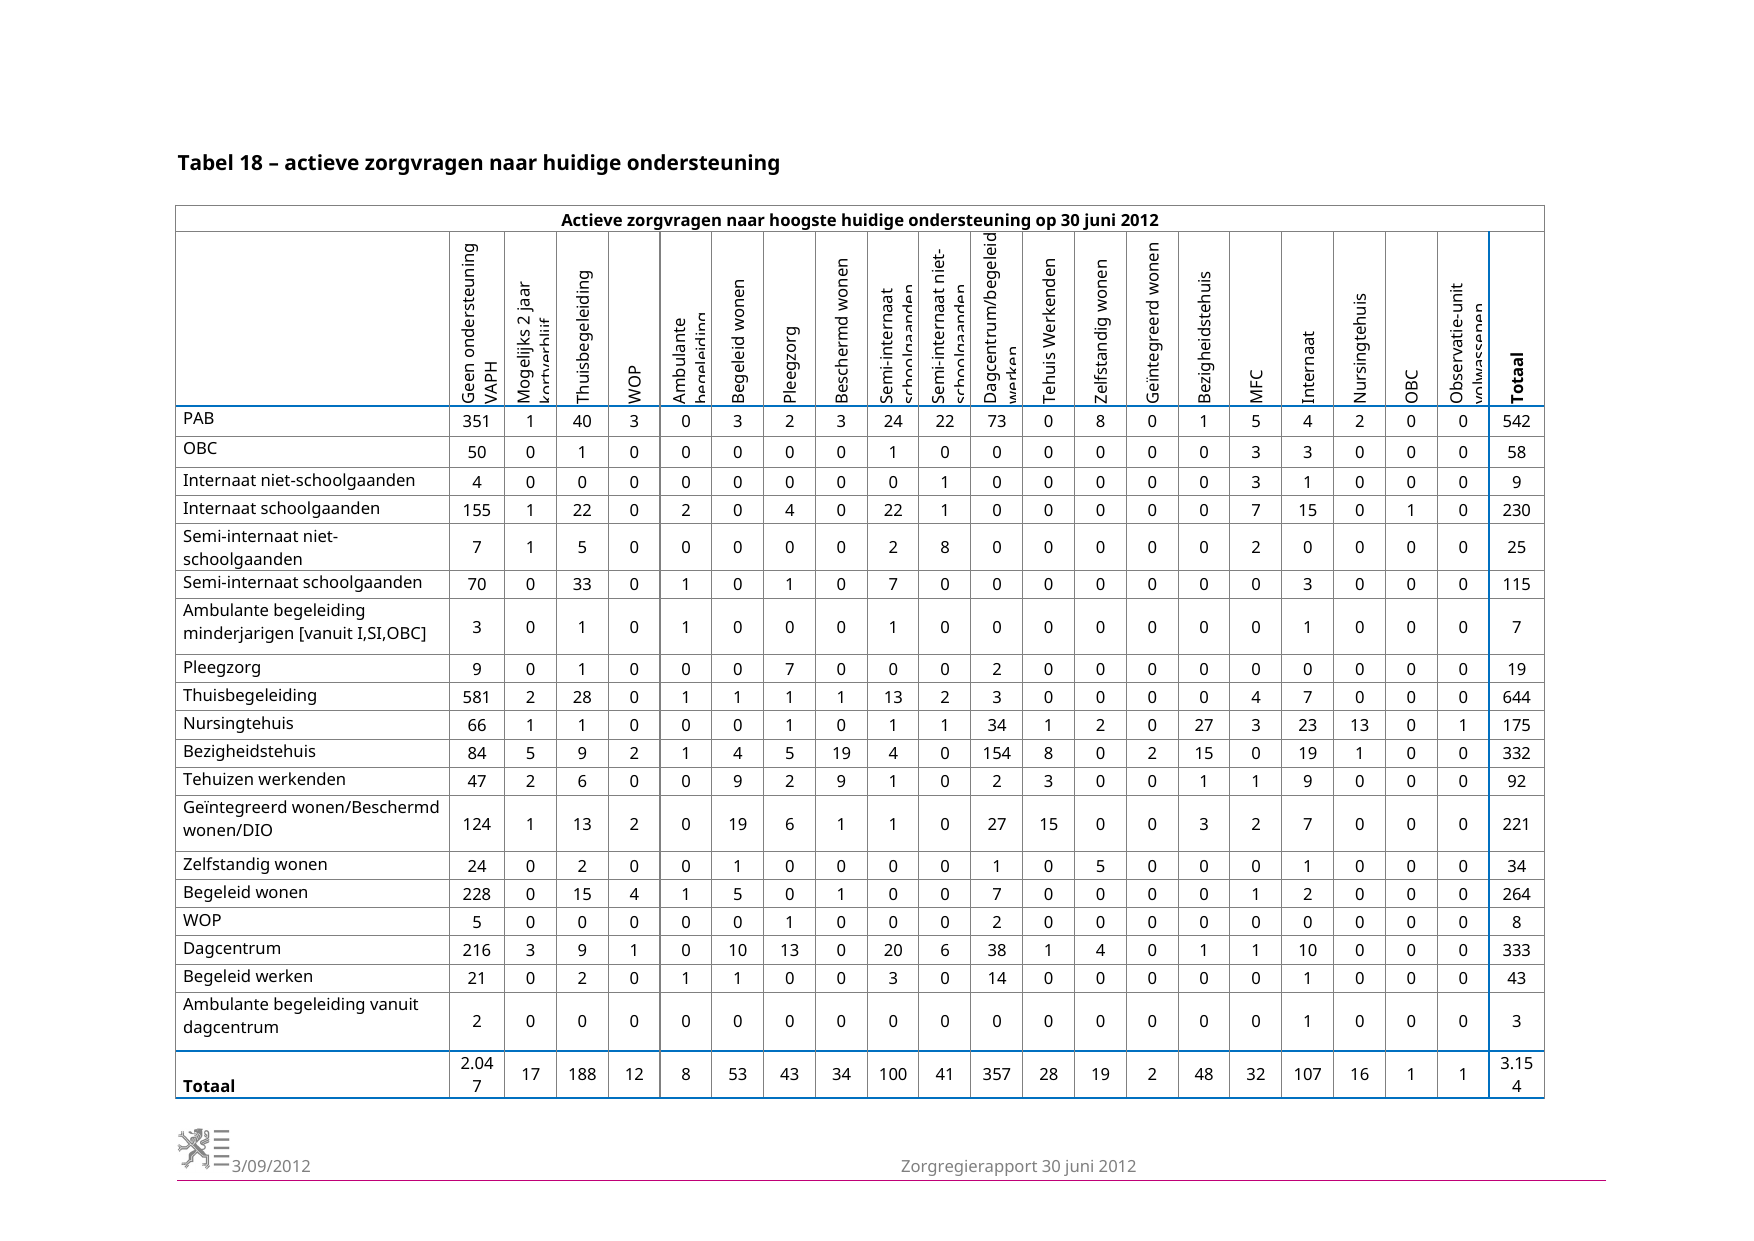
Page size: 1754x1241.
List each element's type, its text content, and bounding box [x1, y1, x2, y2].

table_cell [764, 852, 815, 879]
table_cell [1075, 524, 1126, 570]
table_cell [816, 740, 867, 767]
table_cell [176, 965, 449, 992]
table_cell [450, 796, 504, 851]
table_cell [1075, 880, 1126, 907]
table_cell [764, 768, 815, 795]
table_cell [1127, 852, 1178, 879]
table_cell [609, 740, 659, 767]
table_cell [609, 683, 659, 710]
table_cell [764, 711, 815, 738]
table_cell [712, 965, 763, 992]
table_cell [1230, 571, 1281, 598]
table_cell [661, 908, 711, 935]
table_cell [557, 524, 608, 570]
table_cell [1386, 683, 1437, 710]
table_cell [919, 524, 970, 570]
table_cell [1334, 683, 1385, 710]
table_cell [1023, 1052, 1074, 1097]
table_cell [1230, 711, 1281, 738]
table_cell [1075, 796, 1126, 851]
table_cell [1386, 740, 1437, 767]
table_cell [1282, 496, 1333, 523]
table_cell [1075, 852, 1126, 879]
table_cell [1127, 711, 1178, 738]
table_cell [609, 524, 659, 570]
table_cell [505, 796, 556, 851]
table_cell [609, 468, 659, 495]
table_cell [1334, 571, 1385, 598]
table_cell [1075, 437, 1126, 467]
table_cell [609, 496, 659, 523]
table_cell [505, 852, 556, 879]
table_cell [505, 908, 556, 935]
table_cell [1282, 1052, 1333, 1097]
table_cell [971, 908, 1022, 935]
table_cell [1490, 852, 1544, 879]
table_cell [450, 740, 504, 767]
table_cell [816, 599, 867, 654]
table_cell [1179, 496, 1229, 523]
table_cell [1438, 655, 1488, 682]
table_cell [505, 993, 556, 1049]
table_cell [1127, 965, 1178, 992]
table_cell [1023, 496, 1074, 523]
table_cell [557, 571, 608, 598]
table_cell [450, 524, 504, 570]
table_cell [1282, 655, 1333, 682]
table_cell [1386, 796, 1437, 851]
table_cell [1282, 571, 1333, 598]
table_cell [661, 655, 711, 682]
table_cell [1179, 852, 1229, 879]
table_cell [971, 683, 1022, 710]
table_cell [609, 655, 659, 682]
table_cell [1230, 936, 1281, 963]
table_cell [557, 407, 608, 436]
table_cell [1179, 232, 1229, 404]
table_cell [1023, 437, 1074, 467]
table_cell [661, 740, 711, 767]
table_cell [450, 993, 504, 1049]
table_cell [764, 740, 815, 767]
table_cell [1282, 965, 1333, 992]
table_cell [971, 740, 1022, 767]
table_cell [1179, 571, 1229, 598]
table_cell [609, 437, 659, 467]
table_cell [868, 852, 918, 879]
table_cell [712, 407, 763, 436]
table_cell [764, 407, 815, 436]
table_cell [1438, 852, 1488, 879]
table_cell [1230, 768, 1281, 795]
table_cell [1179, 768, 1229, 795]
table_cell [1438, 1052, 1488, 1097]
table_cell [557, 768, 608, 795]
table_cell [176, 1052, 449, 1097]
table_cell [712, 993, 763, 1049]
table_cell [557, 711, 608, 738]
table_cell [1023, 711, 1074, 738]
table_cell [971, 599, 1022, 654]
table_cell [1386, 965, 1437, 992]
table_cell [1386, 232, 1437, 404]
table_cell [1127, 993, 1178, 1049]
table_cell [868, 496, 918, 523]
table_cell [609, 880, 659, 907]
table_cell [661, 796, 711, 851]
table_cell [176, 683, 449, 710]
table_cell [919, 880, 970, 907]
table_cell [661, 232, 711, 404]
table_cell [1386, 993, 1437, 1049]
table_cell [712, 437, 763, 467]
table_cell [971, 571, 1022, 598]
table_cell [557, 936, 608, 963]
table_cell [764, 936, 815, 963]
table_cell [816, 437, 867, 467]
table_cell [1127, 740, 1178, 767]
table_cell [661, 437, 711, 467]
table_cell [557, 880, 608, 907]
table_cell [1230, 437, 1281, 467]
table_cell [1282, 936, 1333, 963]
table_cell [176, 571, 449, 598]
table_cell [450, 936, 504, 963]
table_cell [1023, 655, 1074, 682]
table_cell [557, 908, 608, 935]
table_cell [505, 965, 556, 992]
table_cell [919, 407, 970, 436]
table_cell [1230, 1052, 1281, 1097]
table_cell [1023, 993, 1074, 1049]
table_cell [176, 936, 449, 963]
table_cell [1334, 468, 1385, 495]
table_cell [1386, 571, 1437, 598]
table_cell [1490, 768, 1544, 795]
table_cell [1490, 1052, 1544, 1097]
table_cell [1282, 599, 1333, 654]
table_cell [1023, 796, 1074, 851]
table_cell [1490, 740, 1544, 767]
picture [177, 1128, 232, 1173]
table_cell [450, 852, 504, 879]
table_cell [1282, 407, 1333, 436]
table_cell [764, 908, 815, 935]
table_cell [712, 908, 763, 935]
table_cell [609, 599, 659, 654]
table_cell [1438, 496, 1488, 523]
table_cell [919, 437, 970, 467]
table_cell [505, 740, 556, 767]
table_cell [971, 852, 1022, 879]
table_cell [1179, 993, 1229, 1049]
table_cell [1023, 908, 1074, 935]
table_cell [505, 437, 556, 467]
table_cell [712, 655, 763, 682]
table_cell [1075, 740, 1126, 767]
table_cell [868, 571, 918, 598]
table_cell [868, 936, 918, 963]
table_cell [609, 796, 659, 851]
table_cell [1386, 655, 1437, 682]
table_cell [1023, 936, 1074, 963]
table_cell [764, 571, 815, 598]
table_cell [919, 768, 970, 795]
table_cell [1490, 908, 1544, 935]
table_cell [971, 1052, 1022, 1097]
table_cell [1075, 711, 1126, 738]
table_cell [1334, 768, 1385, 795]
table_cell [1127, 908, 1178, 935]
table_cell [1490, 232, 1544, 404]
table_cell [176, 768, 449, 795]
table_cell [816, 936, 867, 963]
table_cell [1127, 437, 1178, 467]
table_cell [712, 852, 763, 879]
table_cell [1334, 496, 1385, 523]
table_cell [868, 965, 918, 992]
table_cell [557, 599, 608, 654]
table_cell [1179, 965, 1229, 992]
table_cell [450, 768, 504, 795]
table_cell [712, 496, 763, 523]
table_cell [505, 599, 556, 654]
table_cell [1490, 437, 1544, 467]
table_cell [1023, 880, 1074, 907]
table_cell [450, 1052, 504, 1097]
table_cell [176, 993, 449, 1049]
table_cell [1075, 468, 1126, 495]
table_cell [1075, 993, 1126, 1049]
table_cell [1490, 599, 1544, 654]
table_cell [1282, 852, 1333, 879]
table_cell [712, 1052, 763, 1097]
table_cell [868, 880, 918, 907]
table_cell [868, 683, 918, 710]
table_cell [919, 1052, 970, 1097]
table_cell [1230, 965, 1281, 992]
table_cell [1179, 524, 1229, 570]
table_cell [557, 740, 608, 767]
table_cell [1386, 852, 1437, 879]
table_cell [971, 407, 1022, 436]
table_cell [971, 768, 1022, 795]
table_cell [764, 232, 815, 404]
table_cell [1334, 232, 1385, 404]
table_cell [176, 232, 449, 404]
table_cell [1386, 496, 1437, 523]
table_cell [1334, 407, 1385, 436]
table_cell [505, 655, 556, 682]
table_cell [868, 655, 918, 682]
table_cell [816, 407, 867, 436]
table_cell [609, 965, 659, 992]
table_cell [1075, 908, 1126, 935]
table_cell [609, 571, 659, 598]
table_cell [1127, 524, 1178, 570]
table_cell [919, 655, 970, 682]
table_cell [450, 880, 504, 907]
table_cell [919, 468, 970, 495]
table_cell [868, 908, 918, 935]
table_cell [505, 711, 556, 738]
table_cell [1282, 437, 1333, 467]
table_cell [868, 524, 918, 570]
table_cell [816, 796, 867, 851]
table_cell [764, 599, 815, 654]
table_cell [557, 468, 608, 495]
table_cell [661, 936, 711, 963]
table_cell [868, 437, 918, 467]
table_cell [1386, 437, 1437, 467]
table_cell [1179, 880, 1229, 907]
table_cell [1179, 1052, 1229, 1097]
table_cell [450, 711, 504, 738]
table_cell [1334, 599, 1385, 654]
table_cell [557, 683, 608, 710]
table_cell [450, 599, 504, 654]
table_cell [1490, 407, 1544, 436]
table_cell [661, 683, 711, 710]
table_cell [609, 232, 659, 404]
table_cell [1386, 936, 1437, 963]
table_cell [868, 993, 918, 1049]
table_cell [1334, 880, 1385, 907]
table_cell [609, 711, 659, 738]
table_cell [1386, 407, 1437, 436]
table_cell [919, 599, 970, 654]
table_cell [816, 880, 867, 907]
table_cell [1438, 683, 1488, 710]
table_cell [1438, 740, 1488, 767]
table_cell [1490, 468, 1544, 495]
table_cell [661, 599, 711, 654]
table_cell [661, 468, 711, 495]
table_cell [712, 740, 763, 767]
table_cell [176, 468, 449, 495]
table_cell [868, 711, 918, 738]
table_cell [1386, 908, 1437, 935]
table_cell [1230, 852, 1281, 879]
text Tabel 18 – actieve zorgvragen naar huidige ondersteuning [177, 148, 1606, 176]
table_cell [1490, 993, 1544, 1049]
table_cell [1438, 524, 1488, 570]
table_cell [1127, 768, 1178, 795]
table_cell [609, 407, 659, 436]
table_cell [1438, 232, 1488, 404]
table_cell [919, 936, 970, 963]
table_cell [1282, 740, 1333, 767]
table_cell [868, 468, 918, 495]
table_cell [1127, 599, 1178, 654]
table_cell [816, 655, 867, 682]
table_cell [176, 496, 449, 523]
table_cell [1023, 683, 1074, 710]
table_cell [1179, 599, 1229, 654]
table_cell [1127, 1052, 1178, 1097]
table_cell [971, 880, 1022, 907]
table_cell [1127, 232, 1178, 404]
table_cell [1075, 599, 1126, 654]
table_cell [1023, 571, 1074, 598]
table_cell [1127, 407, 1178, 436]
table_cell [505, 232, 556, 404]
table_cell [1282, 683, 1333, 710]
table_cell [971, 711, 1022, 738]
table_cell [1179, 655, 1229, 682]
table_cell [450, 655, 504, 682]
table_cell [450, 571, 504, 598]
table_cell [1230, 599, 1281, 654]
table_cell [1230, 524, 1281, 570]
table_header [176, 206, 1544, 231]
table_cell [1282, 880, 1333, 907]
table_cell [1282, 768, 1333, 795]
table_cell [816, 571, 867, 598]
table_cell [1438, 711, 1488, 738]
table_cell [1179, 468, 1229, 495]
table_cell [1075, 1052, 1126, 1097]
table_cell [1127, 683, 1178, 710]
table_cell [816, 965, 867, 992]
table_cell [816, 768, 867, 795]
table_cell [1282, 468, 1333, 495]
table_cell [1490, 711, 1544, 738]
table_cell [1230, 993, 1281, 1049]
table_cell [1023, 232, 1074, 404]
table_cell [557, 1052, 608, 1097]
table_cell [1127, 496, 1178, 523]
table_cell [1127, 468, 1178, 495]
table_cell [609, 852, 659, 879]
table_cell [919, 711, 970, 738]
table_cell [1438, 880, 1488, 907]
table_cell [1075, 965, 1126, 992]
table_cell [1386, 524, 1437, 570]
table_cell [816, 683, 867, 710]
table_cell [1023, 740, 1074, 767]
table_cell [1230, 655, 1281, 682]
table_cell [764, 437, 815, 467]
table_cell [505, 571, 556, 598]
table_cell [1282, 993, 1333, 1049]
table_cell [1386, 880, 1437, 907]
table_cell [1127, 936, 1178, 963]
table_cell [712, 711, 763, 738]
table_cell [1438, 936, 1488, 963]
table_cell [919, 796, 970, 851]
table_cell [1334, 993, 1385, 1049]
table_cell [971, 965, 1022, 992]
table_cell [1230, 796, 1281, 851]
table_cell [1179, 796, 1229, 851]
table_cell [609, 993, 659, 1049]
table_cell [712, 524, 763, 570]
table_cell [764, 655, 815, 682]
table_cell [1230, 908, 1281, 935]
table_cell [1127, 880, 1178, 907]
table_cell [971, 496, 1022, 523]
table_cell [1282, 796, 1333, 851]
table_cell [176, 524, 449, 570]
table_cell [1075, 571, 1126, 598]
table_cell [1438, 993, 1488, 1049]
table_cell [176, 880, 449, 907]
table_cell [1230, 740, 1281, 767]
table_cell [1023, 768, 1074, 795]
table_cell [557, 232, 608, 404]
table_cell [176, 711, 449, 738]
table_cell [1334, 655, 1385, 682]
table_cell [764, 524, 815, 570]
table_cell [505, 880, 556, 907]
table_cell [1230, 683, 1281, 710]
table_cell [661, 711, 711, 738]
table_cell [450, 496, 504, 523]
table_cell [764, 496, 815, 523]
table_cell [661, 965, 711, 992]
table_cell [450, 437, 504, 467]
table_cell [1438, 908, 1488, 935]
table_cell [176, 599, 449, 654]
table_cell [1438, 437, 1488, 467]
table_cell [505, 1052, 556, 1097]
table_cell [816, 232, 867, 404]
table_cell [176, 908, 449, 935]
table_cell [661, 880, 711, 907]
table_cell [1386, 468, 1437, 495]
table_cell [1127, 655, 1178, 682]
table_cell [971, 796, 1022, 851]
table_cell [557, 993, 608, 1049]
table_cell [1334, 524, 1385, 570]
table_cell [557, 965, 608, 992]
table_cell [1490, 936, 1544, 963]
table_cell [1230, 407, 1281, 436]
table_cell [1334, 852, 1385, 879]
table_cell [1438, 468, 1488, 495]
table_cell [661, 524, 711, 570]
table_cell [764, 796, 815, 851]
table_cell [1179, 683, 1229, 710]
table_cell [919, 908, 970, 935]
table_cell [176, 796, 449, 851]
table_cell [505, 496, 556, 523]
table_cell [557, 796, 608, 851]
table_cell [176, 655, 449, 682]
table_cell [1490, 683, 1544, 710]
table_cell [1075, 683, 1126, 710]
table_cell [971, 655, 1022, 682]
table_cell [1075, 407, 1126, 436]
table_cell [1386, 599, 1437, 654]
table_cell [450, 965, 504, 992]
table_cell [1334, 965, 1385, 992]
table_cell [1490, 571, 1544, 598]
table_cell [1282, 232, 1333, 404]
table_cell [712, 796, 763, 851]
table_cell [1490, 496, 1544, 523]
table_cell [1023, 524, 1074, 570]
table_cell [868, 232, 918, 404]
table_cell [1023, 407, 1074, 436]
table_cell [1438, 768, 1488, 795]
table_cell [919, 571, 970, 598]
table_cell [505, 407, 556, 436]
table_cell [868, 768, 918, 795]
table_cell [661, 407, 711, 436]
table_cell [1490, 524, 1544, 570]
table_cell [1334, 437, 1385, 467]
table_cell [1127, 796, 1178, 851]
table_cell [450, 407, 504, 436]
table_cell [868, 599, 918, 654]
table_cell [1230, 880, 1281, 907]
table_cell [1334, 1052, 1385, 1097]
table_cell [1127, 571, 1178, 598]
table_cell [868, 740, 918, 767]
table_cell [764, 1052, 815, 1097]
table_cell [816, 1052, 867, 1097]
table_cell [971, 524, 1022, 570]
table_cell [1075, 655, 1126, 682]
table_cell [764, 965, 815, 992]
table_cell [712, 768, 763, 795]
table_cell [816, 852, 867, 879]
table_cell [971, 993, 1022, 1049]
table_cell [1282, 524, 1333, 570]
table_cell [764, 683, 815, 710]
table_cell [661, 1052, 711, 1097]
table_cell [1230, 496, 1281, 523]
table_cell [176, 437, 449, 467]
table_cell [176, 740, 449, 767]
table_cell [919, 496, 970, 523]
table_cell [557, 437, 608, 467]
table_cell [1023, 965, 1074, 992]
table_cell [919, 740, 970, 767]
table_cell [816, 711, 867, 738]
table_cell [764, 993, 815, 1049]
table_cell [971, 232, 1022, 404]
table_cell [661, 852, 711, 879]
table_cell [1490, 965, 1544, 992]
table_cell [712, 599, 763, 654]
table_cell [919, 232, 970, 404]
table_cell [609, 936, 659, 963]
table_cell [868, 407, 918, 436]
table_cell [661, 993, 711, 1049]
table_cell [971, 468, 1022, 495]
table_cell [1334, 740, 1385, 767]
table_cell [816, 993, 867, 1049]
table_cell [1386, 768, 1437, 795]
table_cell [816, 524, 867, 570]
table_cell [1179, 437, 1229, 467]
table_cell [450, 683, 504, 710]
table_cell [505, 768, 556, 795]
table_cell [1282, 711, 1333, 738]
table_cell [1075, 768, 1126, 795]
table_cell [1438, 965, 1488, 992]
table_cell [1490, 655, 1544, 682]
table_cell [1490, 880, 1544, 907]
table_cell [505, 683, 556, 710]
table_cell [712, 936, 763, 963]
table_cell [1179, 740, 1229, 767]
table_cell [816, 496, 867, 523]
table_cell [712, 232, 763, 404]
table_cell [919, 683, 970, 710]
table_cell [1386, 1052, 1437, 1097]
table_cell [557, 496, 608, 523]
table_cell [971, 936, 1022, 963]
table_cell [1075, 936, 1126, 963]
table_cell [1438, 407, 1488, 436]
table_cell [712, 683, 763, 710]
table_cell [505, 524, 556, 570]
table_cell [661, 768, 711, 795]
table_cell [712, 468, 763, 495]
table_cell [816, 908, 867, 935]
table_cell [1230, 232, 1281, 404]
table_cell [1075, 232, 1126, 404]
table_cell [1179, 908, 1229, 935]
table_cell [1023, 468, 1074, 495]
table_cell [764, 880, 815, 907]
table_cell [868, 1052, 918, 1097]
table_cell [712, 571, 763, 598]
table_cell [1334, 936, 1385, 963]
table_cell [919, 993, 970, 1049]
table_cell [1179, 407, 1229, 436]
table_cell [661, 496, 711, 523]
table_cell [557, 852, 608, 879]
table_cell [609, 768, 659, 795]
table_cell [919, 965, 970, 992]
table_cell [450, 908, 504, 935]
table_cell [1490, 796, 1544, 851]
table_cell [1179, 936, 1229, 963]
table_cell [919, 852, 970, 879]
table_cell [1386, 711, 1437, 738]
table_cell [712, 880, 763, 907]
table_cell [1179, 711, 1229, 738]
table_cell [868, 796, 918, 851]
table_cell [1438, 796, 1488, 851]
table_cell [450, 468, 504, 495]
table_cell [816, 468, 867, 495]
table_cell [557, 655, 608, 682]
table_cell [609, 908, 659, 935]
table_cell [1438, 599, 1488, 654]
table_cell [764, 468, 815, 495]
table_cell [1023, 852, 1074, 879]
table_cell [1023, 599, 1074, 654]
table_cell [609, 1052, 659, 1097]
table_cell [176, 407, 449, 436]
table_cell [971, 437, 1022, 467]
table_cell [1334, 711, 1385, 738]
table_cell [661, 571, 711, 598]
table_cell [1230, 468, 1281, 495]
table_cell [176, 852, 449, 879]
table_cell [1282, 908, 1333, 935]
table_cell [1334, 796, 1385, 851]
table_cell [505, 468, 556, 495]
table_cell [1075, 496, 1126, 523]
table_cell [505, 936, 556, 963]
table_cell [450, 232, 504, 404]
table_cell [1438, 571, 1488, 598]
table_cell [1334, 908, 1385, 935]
